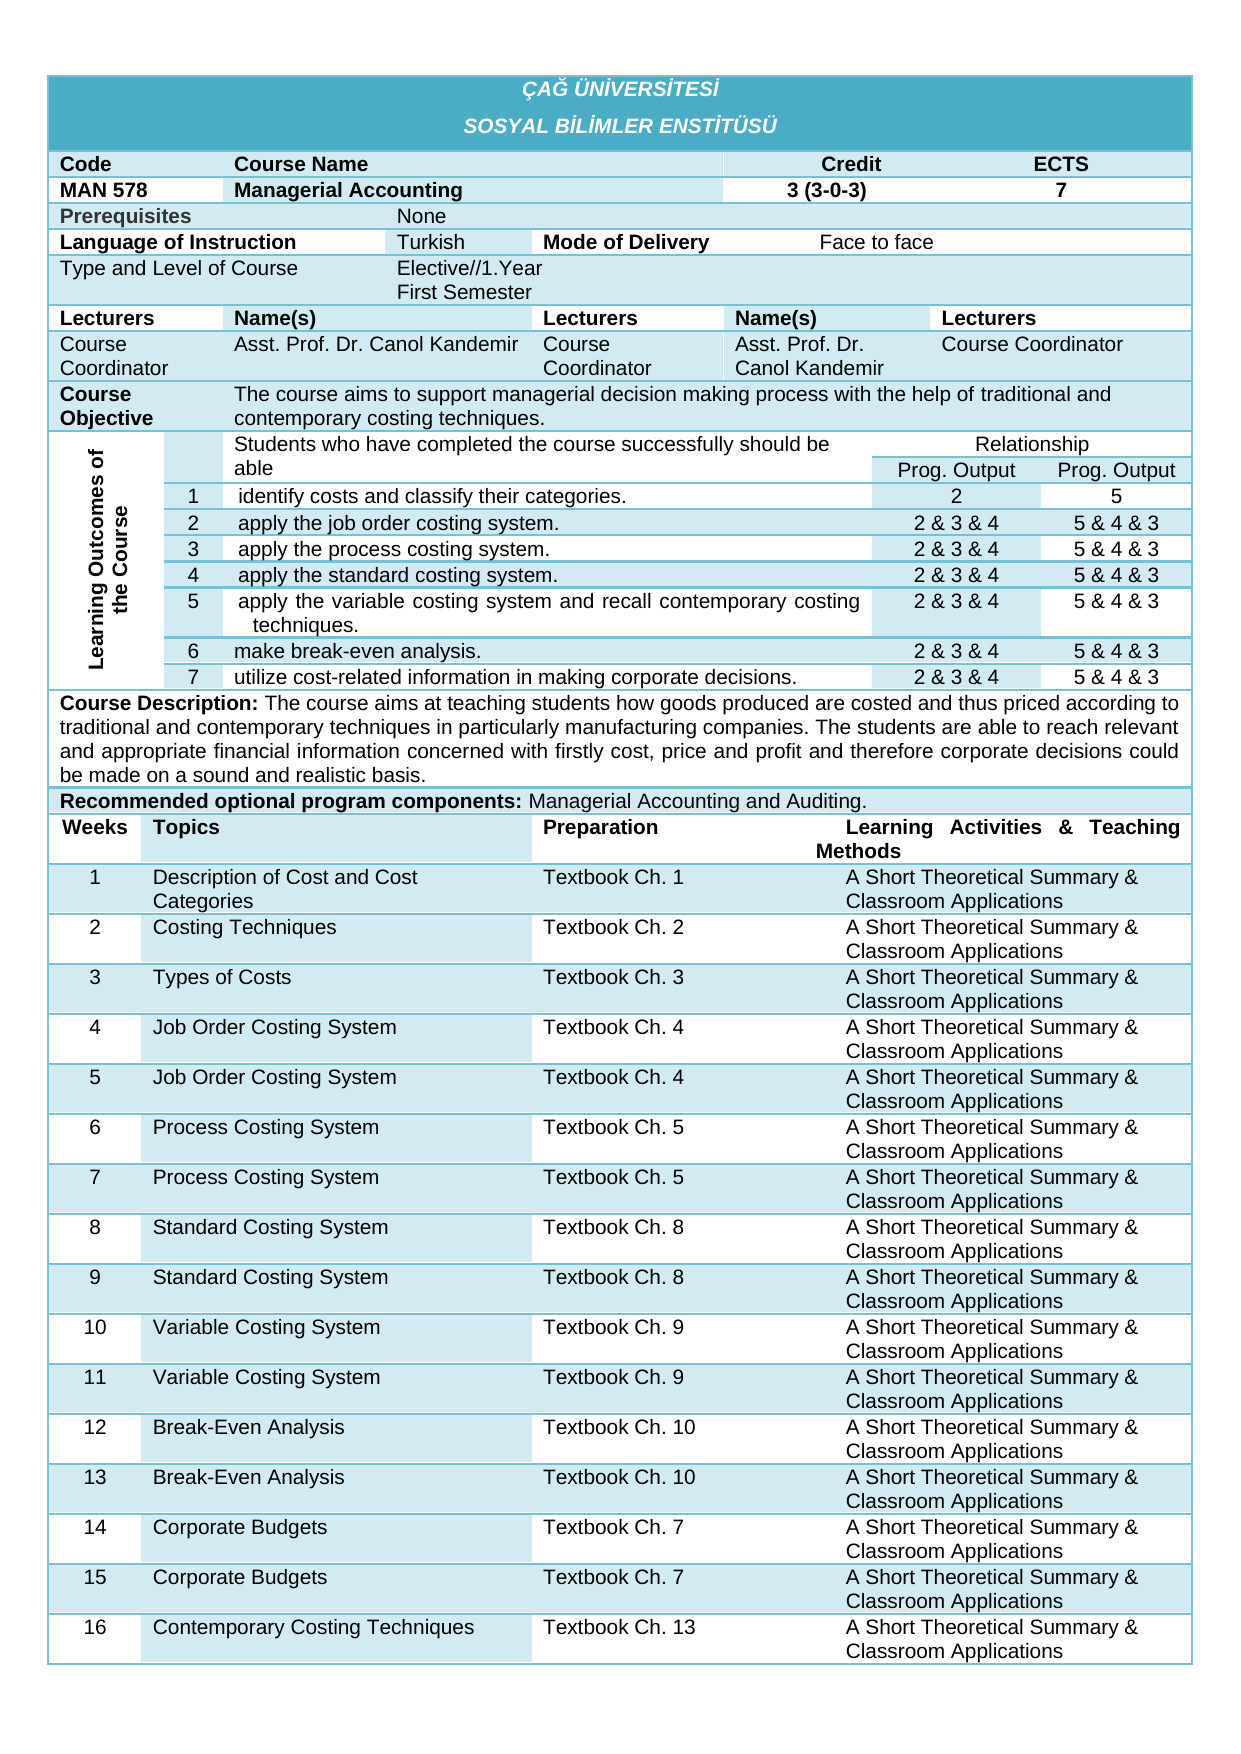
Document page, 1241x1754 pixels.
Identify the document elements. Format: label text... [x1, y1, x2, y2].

table_cell Textbook Ch. 13 [532, 1615, 834, 1662]
table_cell Break-Even Analysis [141, 1465, 532, 1512]
table_cell Elective//1.Year First Semester [385, 256, 1191, 304]
table_cell Course Description: The course aims at teaching students how goods produced are costed and thus priced according to traditional and contemporary techniques in particularly manufacturing companies. The students are able to reach relevant and appropriate financial information concerned with firstly cost, price and profit and therefore corporate decisions could be made on a sound and realistic basis. [49, 691, 1191, 786]
table_cell Recommended optional program components: Managerial Accounting and Auditing. [49, 789, 1191, 812]
table_cell Textbook Ch. 1 [532, 865, 834, 912]
table_cell Asst. Prof. Dr. Canol Kandemir [724, 332, 930, 380]
table_cell 7 [49, 1165, 141, 1212]
table_cell Corporate Budgets [141, 1515, 532, 1562]
table_cell identify costs and classify their categories. [223, 484, 872, 508]
table_cell 6 [164, 639, 223, 662]
table_cell 5 [164, 589, 223, 636]
table_cell apply the variable costing system and recall contemporary costing techniques. [223, 589, 872, 636]
table_cell Prerequisites [49, 204, 385, 228]
table_cell Managerial Accounting [223, 178, 723, 202]
table_cell Textbook Ch. 8 [532, 1265, 834, 1312]
table_cell Mode of Delivery [532, 230, 808, 254]
table_cell utilize cost-related information in making corporate decisions. [223, 665, 872, 688]
table_cell 3 [49, 965, 141, 1012]
table_cell Textbook Ch. 3 [532, 965, 834, 1012]
table_cell 2 [164, 510, 223, 534]
table_cell Textbook Ch. 9 [532, 1315, 834, 1362]
table_cell Standard Costing System [141, 1215, 532, 1262]
table_cell Textbook Ch. 10 [532, 1415, 834, 1462]
table_cell Course Coordinator [532, 332, 723, 380]
table_cell apply the job order costing system. [223, 510, 872, 534]
table_cell Textbook Ch. 5 [532, 1115, 834, 1162]
table_cell Textbook Ch. 5 [532, 1165, 834, 1212]
table_cell None [385, 204, 1191, 228]
table_cell 7 [164, 665, 223, 688]
table_cell Preparation [532, 815, 834, 862]
table_cell Topics [141, 815, 532, 862]
table_cell 2 & 3 & 4 [872, 510, 1041, 534]
table_cell A Short Theoretical Summary & Classroom Applications [834, 965, 1191, 1012]
table_cell 5 & 4 & 3 [1041, 665, 1191, 688]
table_cell A Short Theoretical Summary & Classroom Applications [834, 1265, 1191, 1312]
table_cell 5 & 4 & 3 [1041, 563, 1191, 586]
table_cell 10 [49, 1315, 141, 1362]
table_cell Prog. Output [1041, 458, 1191, 482]
table_cell Learning Activities & Teaching Methods [834, 815, 1191, 862]
table_cell 5 & 4 & 3 [1041, 589, 1191, 636]
table_cell A Short Theoretical Summary & Classroom Applications [834, 915, 1191, 962]
table_cell A Short Theoretical Summary & Classroom Applications [834, 1615, 1191, 1662]
table_cell Break-Even Analysis [141, 1415, 532, 1462]
table_cell Textbook Ch. 7 [532, 1565, 834, 1612]
table_cell 7 [930, 178, 1191, 202]
table_cell Course Objective [49, 382, 223, 430]
table_cell A Short Theoretical Summary & Classroom Applications [834, 1315, 1191, 1362]
table_cell Job Order Costing System [141, 1015, 532, 1062]
table_cell Textbook Ch. 10 [532, 1465, 834, 1512]
table_cell 5 [1041, 484, 1191, 508]
table_cell Type and Level of Course [49, 256, 385, 304]
table_cell MAN 578 [49, 178, 223, 202]
table_cell 14 [49, 1515, 141, 1562]
table_cell 2 [872, 484, 1041, 508]
table_cell Corporate Budgets [141, 1565, 532, 1612]
table_cell [164, 432, 223, 482]
table_cell Code [49, 152, 223, 176]
table_cell 16 [49, 1615, 141, 1662]
table_cell Contemporary Costing Techniques [141, 1615, 532, 1662]
table_cell 3 (3-0-3) [724, 178, 930, 202]
table_cell Name(s) [724, 306, 930, 330]
table_cell 2 & 3 & 4 [872, 639, 1041, 662]
table_cell 2 & 3 & 4 [872, 665, 1041, 688]
table_cell 2 & 3 & 4 [872, 563, 1041, 586]
table_cell 2 & 3 & 4 [872, 589, 1041, 636]
table_cell Textbook Ch. 2 [532, 915, 834, 962]
table_cell Textbook Ch. 8 [532, 1215, 834, 1262]
table_cell 9 [49, 1265, 141, 1312]
table_cell Textbook Ch. 4 [532, 1065, 834, 1112]
table_cell Process Costing System [141, 1115, 532, 1162]
table_cell Lecturers [930, 306, 1191, 330]
table_cell 3 [164, 536, 223, 560]
table_cell apply the process costing system. [223, 536, 872, 560]
table_cell Face to face [808, 230, 1191, 254]
table_cell 1 [164, 484, 223, 508]
table_cell Course Coordinator [930, 332, 1191, 380]
table_cell A Short Theoretical Summary & Classroom Applications [834, 1015, 1191, 1062]
table_cell Students who have completed the course successfully should be able [223, 432, 872, 482]
table_cell Textbook Ch. 4 [532, 1015, 834, 1062]
table_cell Course Name [223, 152, 723, 176]
table_cell Relationship [872, 432, 1191, 456]
table_cell ECTS [930, 152, 1191, 176]
table_cell A Short Theoretical Summary & Classroom Applications [834, 1165, 1191, 1212]
table_cell 4 [49, 1015, 141, 1062]
table_cell A Short Theoretical Summary & Classroom Applications [834, 1115, 1191, 1162]
table_cell A Short Theoretical Summary & Classroom Applications [834, 1565, 1191, 1612]
table_cell 6 [49, 1115, 141, 1162]
table_cell 11 [49, 1365, 141, 1412]
table_cell apply the standard costing system. [223, 563, 872, 586]
table_cell Standard Costing System [141, 1265, 532, 1312]
table_cell 13 [49, 1465, 141, 1512]
table_cell Process Costing System [141, 1165, 532, 1212]
table_cell Variable Costing System [141, 1365, 532, 1412]
table_cell make break-even analysis. [223, 639, 872, 662]
table_cell 4 [164, 563, 223, 586]
table_cell 5 & 4 & 3 [1041, 639, 1191, 662]
table_cell 5 [49, 1065, 141, 1112]
table_cell Textbook Ch. 7 [532, 1515, 834, 1562]
table_cell Lecturers [49, 306, 223, 330]
table_cell 8 [49, 1215, 141, 1262]
table_cell A Short Theoretical Summary & Classroom Applications [834, 1515, 1191, 1562]
table_cell 5 & 4 & 3 [1041, 536, 1191, 560]
table_cell 1 [49, 865, 141, 912]
table_cell A Short Theoretical Summary & Classroom Applications [834, 865, 1191, 912]
table_cell Language of Instruction [49, 230, 385, 254]
table_cell Name(s) [223, 306, 532, 330]
table_cell 15 [49, 1565, 141, 1612]
table_cell A Short Theoretical Summary & Classroom Applications [834, 1065, 1191, 1112]
table_cell Course Coordinator [49, 332, 223, 380]
table_cell A Short Theoretical Summary & Classroom Applications [834, 1365, 1191, 1412]
table_cell 2 & 3 & 4 [872, 536, 1041, 560]
table_cell Textbook Ch. 9 [532, 1365, 834, 1412]
table_cell Costing Techniques [141, 915, 532, 962]
table_cell Types of Costs [141, 965, 532, 1012]
table_cell Credit [724, 152, 930, 176]
table_cell A Short Theoretical Summary & Classroom Applications [834, 1465, 1191, 1512]
table_cell Turkish [385, 230, 532, 254]
table_cell Weeks [49, 815, 141, 862]
table_cell A Short Theoretical Summary & Classroom Applications [834, 1215, 1191, 1262]
table_cell Job Order Costing System [141, 1065, 532, 1112]
table_cell Description of Cost and Cost Categories [141, 865, 532, 912]
table_cell Learning Outcomes of the Course [49, 432, 163, 688]
table_cell Prog. Output [872, 458, 1041, 482]
table_cell 12 [49, 1415, 141, 1462]
table_cell Variable Costing System [141, 1315, 532, 1362]
table_cell 2 [49, 915, 141, 962]
table_cell 5 & 4 & 3 [1041, 510, 1191, 534]
table_cell Lecturers [532, 306, 723, 330]
table_header ÇAĞ ÜNİVERSİTESİ SOSYAL BİLİMLER ENSTİTÜSÜ [49, 77, 1191, 150]
table_cell A Short Theoretical Summary & Classroom Applications [834, 1415, 1191, 1462]
table_cell Asst. Prof. Dr. Canol Kandemir [223, 332, 532, 380]
table_cell The course aims to support managerial decision making process with the help of traditional and contemporary costing techniques. [223, 382, 1191, 430]
